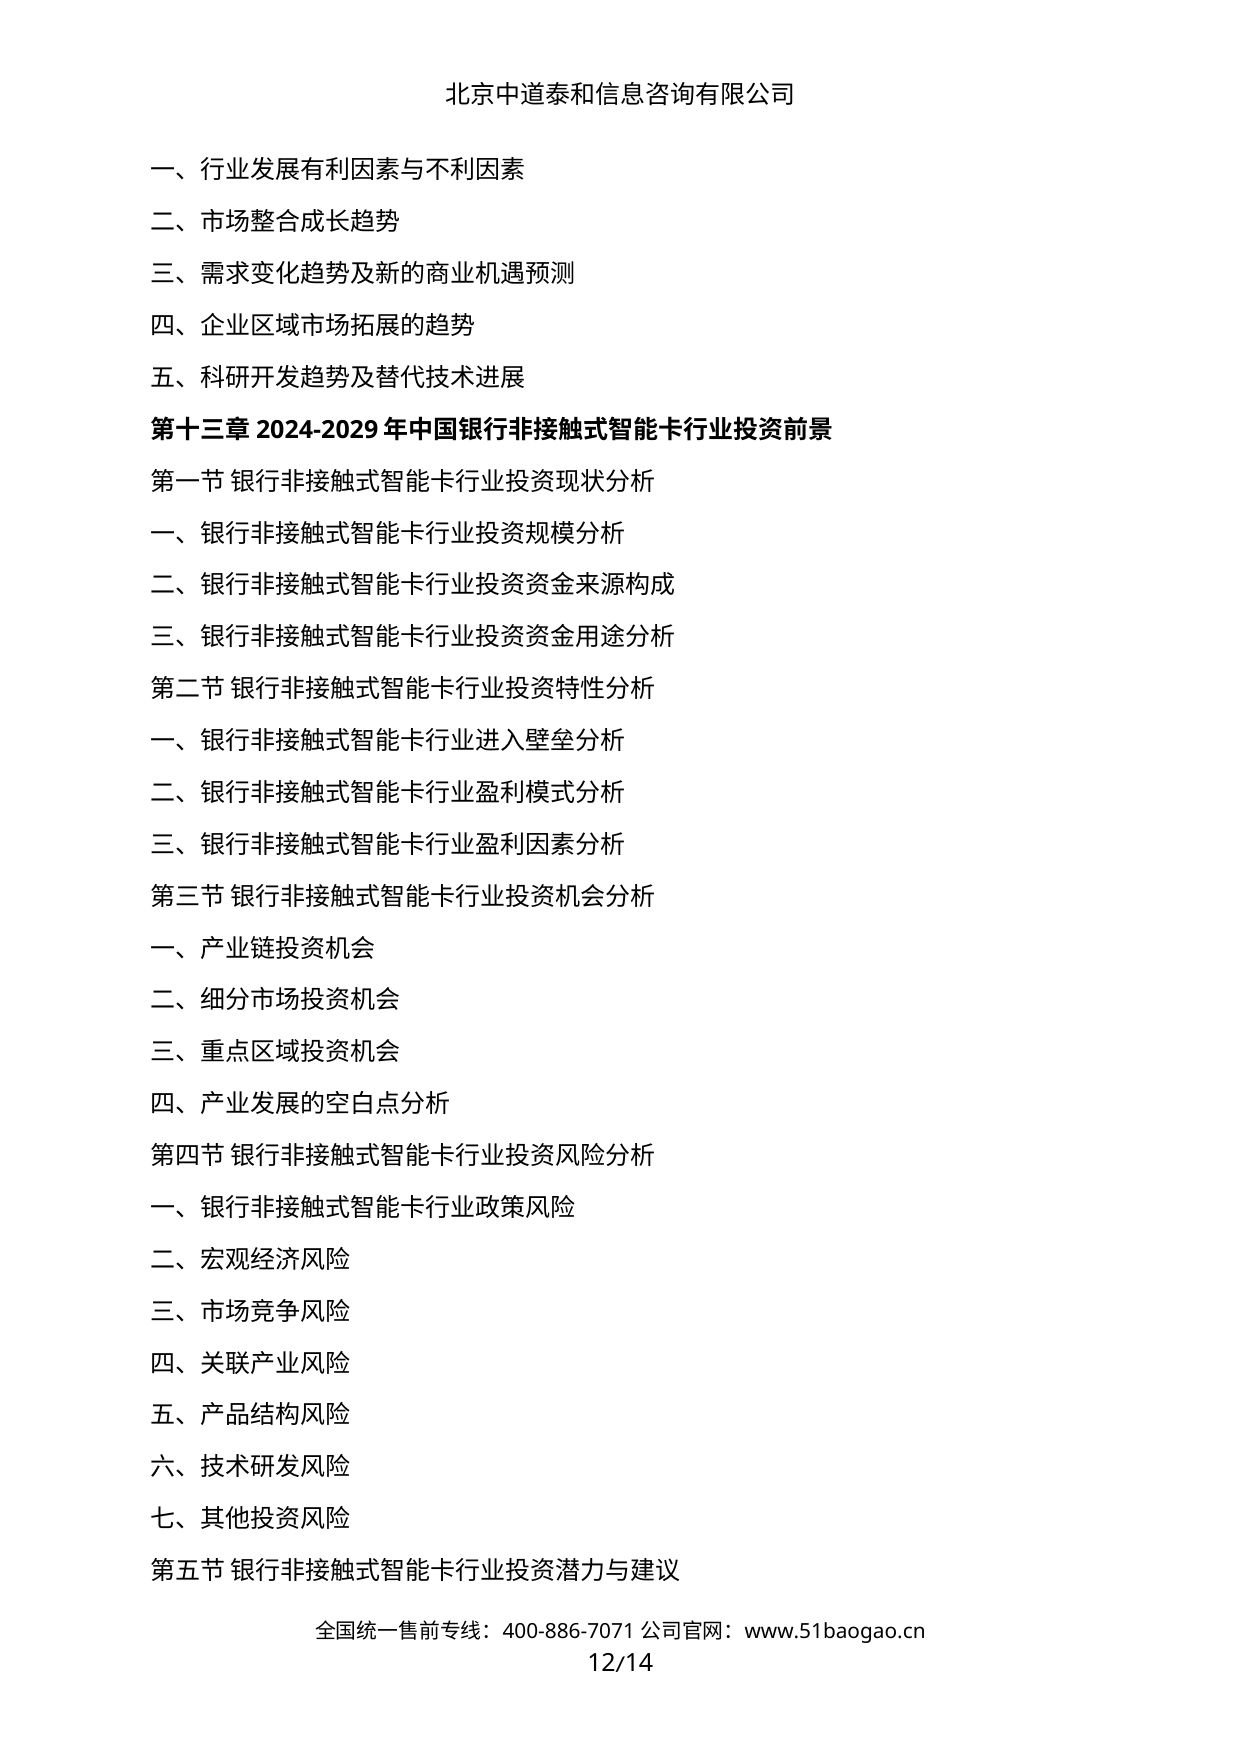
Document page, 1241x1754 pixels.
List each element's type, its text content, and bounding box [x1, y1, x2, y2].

text 一、银行非接触式智能卡行业政策风险 [150, 1187, 1090, 1224]
text 第二节 银行非接触式智能卡行业投资特性分析 [150, 669, 1090, 705]
text 五、科研开发趋势及替代技术进展 [150, 357, 1090, 394]
text 第三节 银行非接触式智能卡行业投资机会分析 [150, 876, 1090, 912]
text 三、市场竞争风险 [150, 1291, 1090, 1327]
text 五、产品结构风险 [150, 1395, 1090, 1431]
text 四、企业区域市场拓展的趋势 [150, 306, 1090, 342]
text 第五节 银行非接触式智能卡行业投资潜力与建议 [150, 1551, 1090, 1587]
text 一、行业发展有利因素与不利因素 [150, 150, 1090, 186]
text 二、市场整合成长趋势 [150, 202, 1090, 238]
text 三、银行非接触式智能卡行业投资资金用途分析 [150, 617, 1090, 653]
text 二、细分市场投资机会 [150, 980, 1090, 1016]
text 四、关联产业风险 [150, 1343, 1090, 1379]
text 一、产业链投资机会 [150, 928, 1090, 964]
text 七、其他投资风险 [150, 1499, 1090, 1535]
text 二、银行非接触式智能卡行业盈利模式分析 [150, 772, 1090, 809]
text 一、银行非接触式智能卡行业投资规模分析 [150, 513, 1090, 549]
text 第一节 银行非接触式智能卡行业投资现状分析 [150, 461, 1090, 497]
text 四、产业发展的空白点分析 [150, 1084, 1090, 1120]
text 二、宏观经济风险 [150, 1239, 1090, 1276]
text 一、银行非接触式智能卡行业进入壁垒分析 [150, 721, 1090, 757]
text 二、银行非接触式智能卡行业投资资金来源构成 [150, 565, 1090, 601]
text 第十三章 2024-2029年中国银行非接触式智能卡行业投资前景 [150, 409, 1090, 446]
text 三、需求变化趋势及新的商业机遇预测 [150, 254, 1090, 290]
text 第四节 银行非接触式智能卡行业投资风险分析 [150, 1136, 1090, 1172]
text 三、银行非接触式智能卡行业盈利因素分析 [150, 824, 1090, 861]
text 六、技术研发风险 [150, 1447, 1090, 1483]
text 三、重点区域投资机会 [150, 1032, 1090, 1068]
